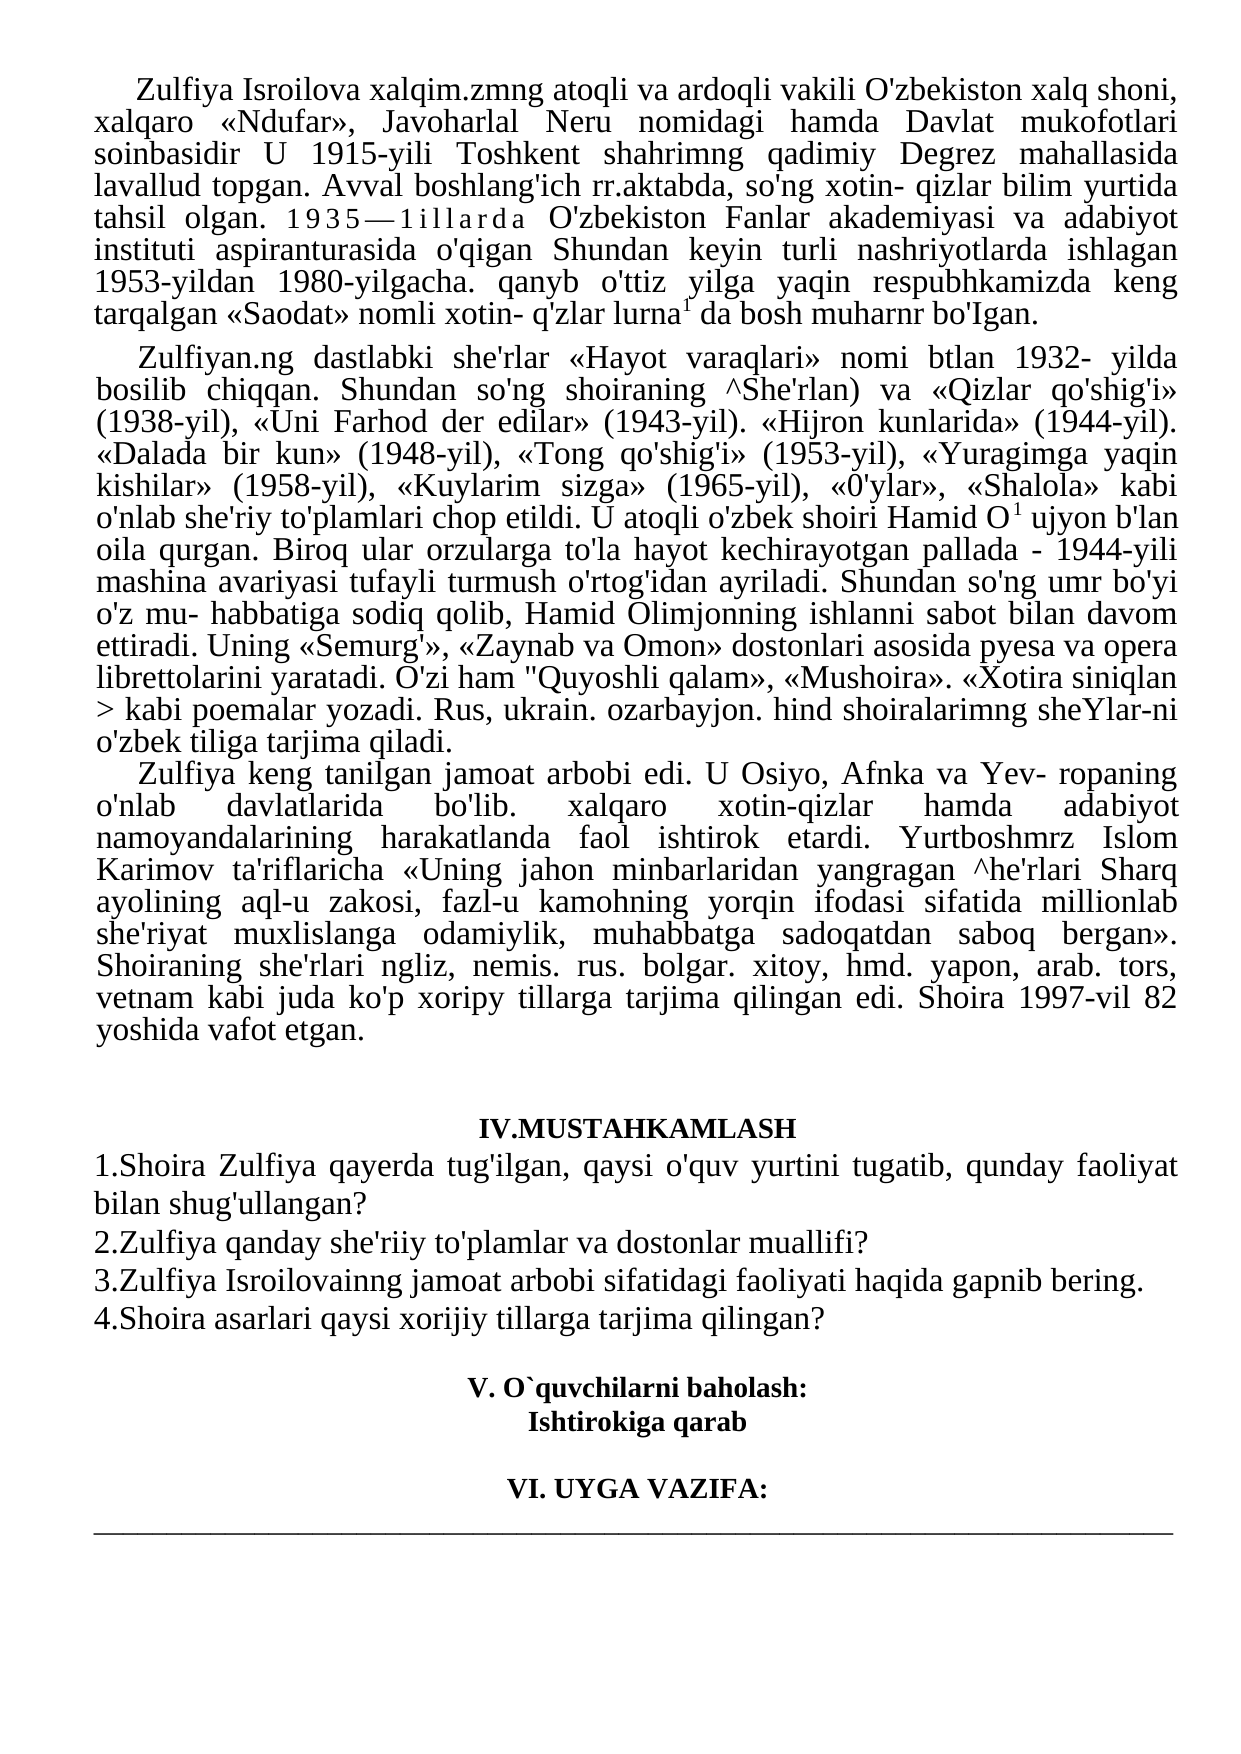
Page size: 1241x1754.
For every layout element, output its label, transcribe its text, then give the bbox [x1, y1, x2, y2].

text VI. UYGA VAZIFA: [94, 1471, 1181, 1504]
text 4.Shoira asarlari qaysi xorijiy tillarga tarjima qilingan? [94, 1298, 1181, 1337]
text __________________________________________________________________________ [94, 1504, 1181, 1538]
text Ishtirokiga qarab [94, 1404, 1181, 1437]
text IV.MUSTAHKAMLASH [94, 1112, 1181, 1145]
text Zulfiyan.ng dastlabki she'rlar «Hayot varaqlari» nomi btlan 1932- yilda bosilib chiqqan. Shundan so'ng shoiraning ^She'rlan) va «Qizlar qo'shig'i» (1938-yil), «Uni Farhod der edilar» (1943-yil). «Hijron kunlarida» (1944-yil). «Dalada bir kun» (1948-yil), «Tong qo'shig'i» (1953-yil), «Yuragimga yaqin kishilar» (1958-yil), «Kuylarim sizga» (1965-yil), «0'ylar», «Shalola» kabi o'nlab she'riy to'plamlari chop etildi. U atoqli o'zbek shoiri Hamid O1 ujyon b'lan oila qurgan. Biroq ular orzularga to'la hayot kechirayotgan pallada - 1944-yili mashina avariyasi tufayli turmush o'rtog'idan ayriladi. Shundan so'ng umr bo'yi o'z mu- habbatiga sodiq qolib, Hamid Olimjonning ishlanni sabot bilan davom ettiradi. Uning «Semurg'», «Zaynab va Omon» dostonlari asosida pyesa va opera librettolarini yaratadi. O'zi ham "Quyoshli qalam», «Mushoira». «Xotira siniqlan > kabi poemalar yozadi. Rus, ukrain. ozarbayjon. hind shoiralarimng sheYlar-ni o'zbek tiliga tarjima qiladi. [96, 343, 1179, 759]
text Zulfiya Isroilova xalqim.zmng atoqli va ardoqli vakili O'zbekiston xalq shoni, xalqaro «Ndufar», Javoharlal Neru nomidagi hamda Davlat mukofotlari soinbasidir U 1915-yili Toshkent shahrimng qadimiy Degrez mahallasida lavallud topgan. Avval boshlang'ich rr.aktabda, so'ng xotin- qizlar bilim yurtida tahsil olgan. 1935—1illarda O'zbekiston Fanlar akademiyasi va adabiyot instituti aspiranturasida o'qigan Shundan keyin turli nashriyotlarda ishlagan 1953-yildan 1980-yilgacha. qanyb o'ttiz yilga yaqin respubhkamizda keng tarqalgan «Saodat» nomli xotin- q'zlar lurna1 da bosh muharnr bo'Igan. [94, 75, 1179, 331]
text V. O`quvchilarni baholash: [94, 1370, 1181, 1404]
text 2.Zulfiya qanday she'riiy to'plamlar va dostonlar muallifi? [94, 1222, 1181, 1260]
text Zulfiya keng tanilgan jamoat arbobi edi. U Osiyo, Afnka va Yev- ropaning o'nlab davlatlarida bo'lib. xalqaro xotin-qizlar hamda adabiyot namoyandalarining harakatlanda faol ishtirok etardi. Yurtboshmrz Islom Karimov ta'riflaricha «Uning jahon minbarlaridan yangragan ^he'rlari Sharq ayolining aql-u zakosi, fazl-u kamohning yorqin ifodasi sifatida millionlab she'riyat muxlislanga odamiylik, muhabbatga sadoqatdan saboq bergan». Shoiraning she'rlari ngliz, nemis. rus. bolgar. xitoy, hmd. yapon, arab. tors, vetnam kabi juda ko'p xoripy tillarga tarjima qilingan edi. Shoira 1997-vil 82 yoshida vafot etgan. [96, 759, 1179, 1047]
text 3.Zulfiya Isroilovainng jamoat arbobi sifatidagi faoliyati haqida gapnib bering. [94, 1260, 1179, 1298]
text 1.Shoira Zulfiya qayerda tug'ilgan, qaysi o'quv yurtini tugatib, qunday faoliyat bilan shug'ullangan? [94, 1145, 1179, 1222]
